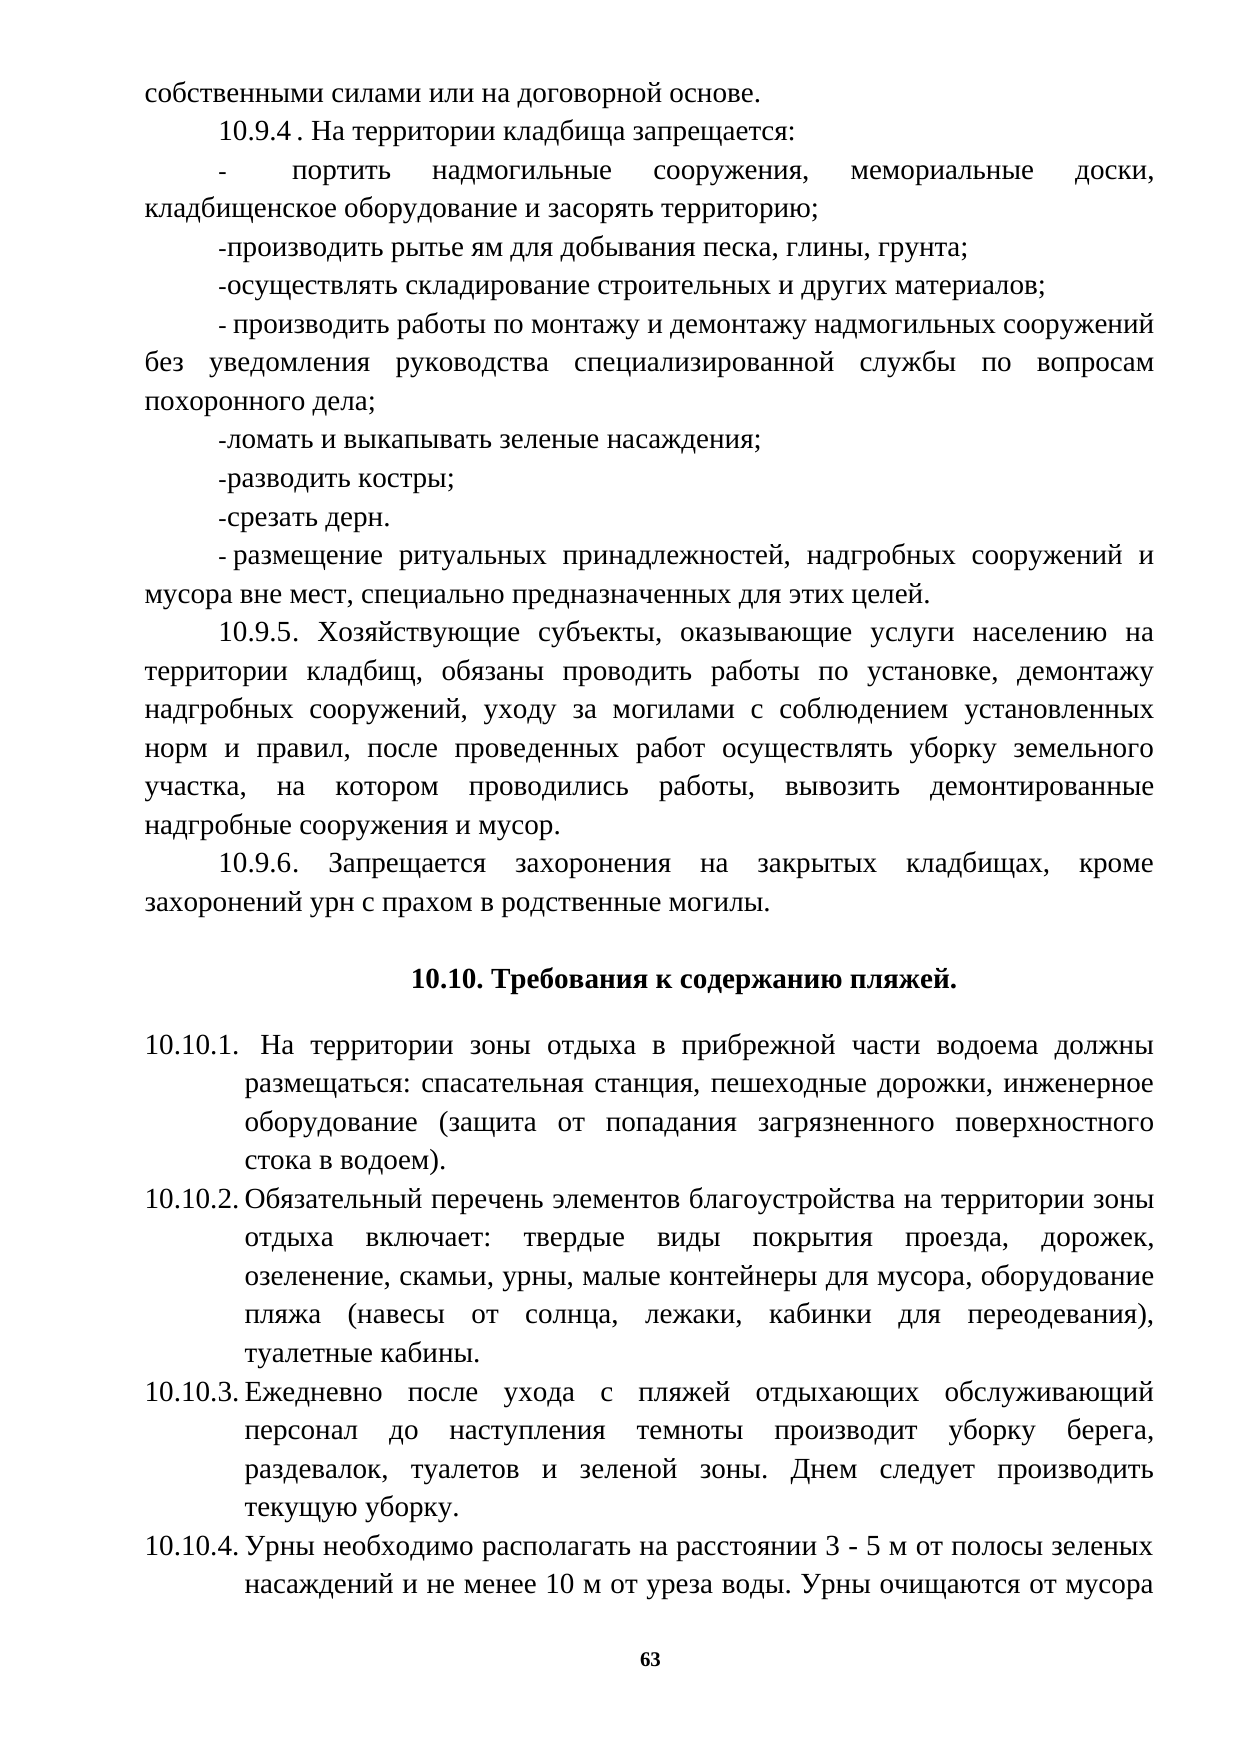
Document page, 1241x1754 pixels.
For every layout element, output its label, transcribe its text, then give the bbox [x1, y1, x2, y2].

list производить рытье ям для добывания песка, глины, грунта; [144, 229, 1155, 262]
list На территории зоны отдыха в прибрежной части водоема должны размещаться: спасательная станция, пешеходные дорожки, инженерное оборудование (защита от попадания загрязненного поверхностного стока в водоем). [144, 1027, 1155, 1176]
list осуществлять складирование строительных и других материалов; [144, 267, 1155, 301]
list Обязательный перечень элементов благоустройства на территории зоны отдыха включает: твердые виды покрытия проезда, дорожек, озеленение, скамьи, урны, малые контейнеры для мусора, оборудование пляжа (навесы от солнца, лежаки, кабинки для переодевания), туалетные кабины. [144, 1181, 1155, 1369]
list . Запрещается захоронения на закрытых кладбищах, кроме захоронений урн с прахом в родственные могилы. [144, 846, 1155, 918]
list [144, 1528, 1155, 1600]
list разводить костры; [144, 460, 1155, 494]
list размещение ритуальных принадлежностей, надгробных сооружений и мусора вне мест, специально предназначенных для этих целей. [144, 537, 1155, 609]
list срезать дерн. [144, 499, 1155, 532]
list . Хозяйствующие субъекты, оказывающие услуги населению на территории кладбищ, обязаны проводить работы по установке, демонтажу надгробных сооружений, уходу за могилами с соблюдением установленных норм и правил, после проведенных работ осуществлять уборку земельного участка, на котором проводились работы, вывозить демонтированные надгробные сооружения и мусор. [144, 614, 1155, 841]
text 10.10. Требования к содержанию пляжей. [213, 961, 1155, 995]
list Ежедневно после ухода с пляжей отдыхающих обслуживающий персонал до наступления темноты производит уборку берега, раздевалок, туалетов и зеленой зоны. Днем следует производить текущую уборку. [144, 1374, 1155, 1523]
list . На территории кладбища запрещается: [144, 113, 1155, 147]
list ломать и выкапывать зеленые насаждения; [144, 422, 1155, 455]
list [144, 75, 1155, 108]
list производить работы по монтажу и демонтажу надмогильных сооружений без уведомления руководства специализированной службы по вопросам похоронного дела; [144, 306, 1155, 417]
list портить надмогильные сооружения, мемориальные доски, кладбищенское оборудование и засорять территорию; [144, 152, 1155, 224]
